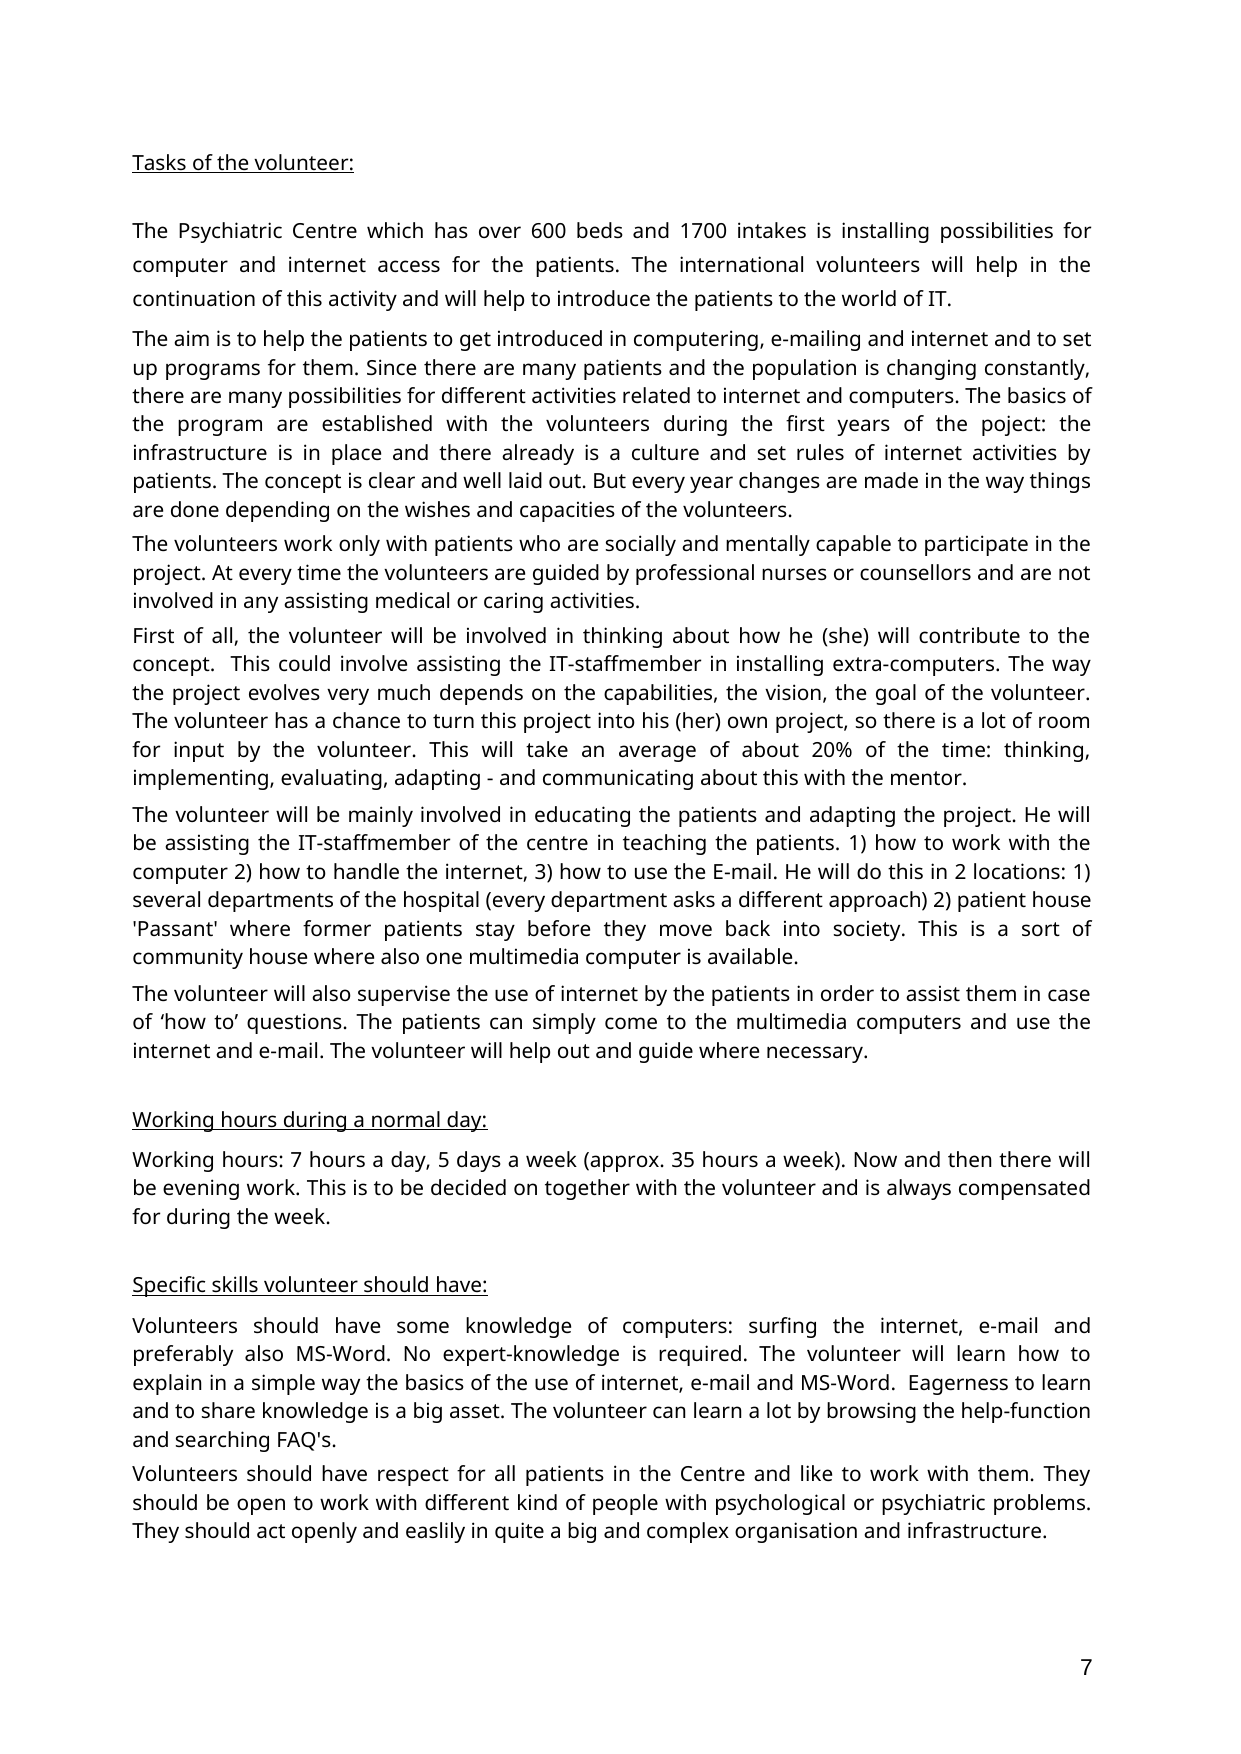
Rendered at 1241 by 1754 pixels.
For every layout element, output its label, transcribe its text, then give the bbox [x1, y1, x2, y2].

text Working hours during a normal day: [132, 1105, 1093, 1133]
text The volunteer will also supervise the use of internet by the patients in order to assist them in case of ‘how to’ questions. The patients can simply come to the multimedia computers and use the internet and e-mail. The volunteer will help out and guide where necessary. [132, 979, 1093, 1064]
text First of all, the volunteer will be involved in thinking about how he (she) will contribute to the concept. This could involve assisting the IT-staffmember in installing extra-computers. The way the project evolves very much depends on the capabilities, the vision, the goal of the volunteer. The volunteer has a chance to turn this project into his (her) own project, so there is a lot of room for input by the volunteer. This will take an average of about 20% of the time: thinking, implementing, evaluating, adapting - and communicating about this with the mentor. [132, 621, 1093, 792]
text The volunteers work only with patients who are socially and mentally capable to participate in the project. At every time the volunteers are guided by professional nurses or counsellors and are not involved in any assisting medical or caring activities. [132, 529, 1093, 615]
text Specific skills volunteer should have: [132, 1271, 1093, 1299]
text Volunteers should have some knowledge of computers: surfing the internet, e-mail and preferably also MS-Word. No expert-knowledge is required. The volunteer will learn how to explain in a simple way the basics of the use of internet, e-mail and MS-Word. Eagerness to learn and to share knowledge is a big asset. The volunteer can learn a lot by browsing the help-function and searching FAQ's. [132, 1311, 1093, 1453]
text Tasks of the volunteer: [132, 148, 1093, 176]
text The volunteer will be mainly involved in educating the patients and adapting the project. He will be assisting the IT-staffmember of the centre in teaching the patients. 1) how to work with the computer 2) how to handle the internet, 3) how to use the E-mail. He will do this in 2 locations: 1) several departments of the hospital (every department asks a different approach) 2) patient house 'Passant' where former patients stay before they move back into society. This is a sort of community house where also one multimedia computer is available. [132, 800, 1093, 971]
text Working hours: 7 hours a day, 5 days a week (approx. 35 hours a week). Now and then there will be evening work. This is to be decided on together with the volunteer and is always compensated for during the week. [132, 1145, 1093, 1230]
text The aim is to help the patients to get introduced in computering, e-mailing and internet and to set up programs for them. Since there are many patients and the population is changing constantly, there are many possibilities for different activities related to internet and computers. The basics of the program are established with the volunteers during the first years of the poject: the infrastructure is in place and there already is a culture and set rules of internet activities by patients. The concept is clear and well laid out. But every year changes are made in the way things are done depending on the wishes and capacities of the volunteers. [132, 324, 1093, 523]
text The Psychiatric Centre which has over 600 beds and 1700 intakes is installing possibilities for computer and internet access for the patients. The international volunteers will help in the continuation of this activity and will help to introduce the patients to the world of IT. [132, 216, 1093, 312]
text Volunteers should have respect for all patients in the Centre and like to work with them. They should be open to work with different kind of people with psychological or psychiatric problems. They should act openly and easlily in quite a big and complex organisation and infrastructure. [132, 1459, 1093, 1545]
